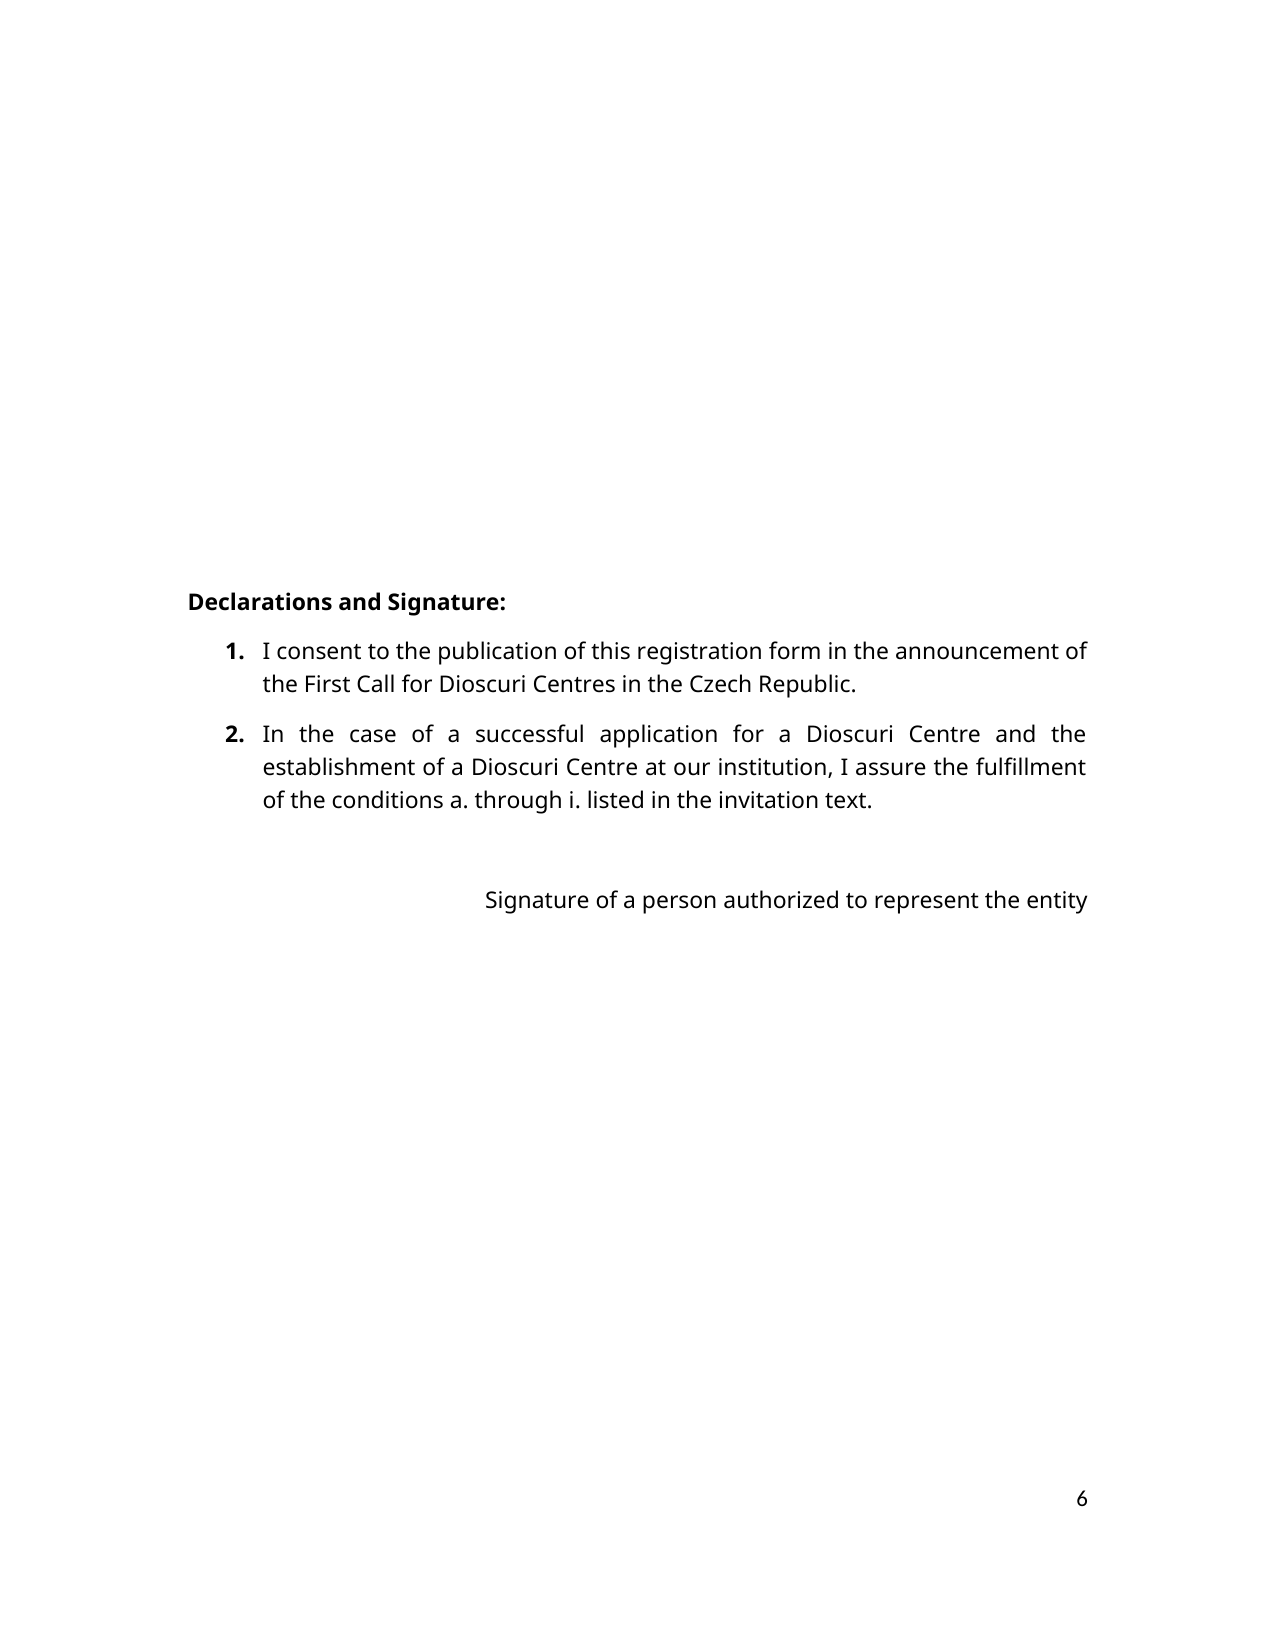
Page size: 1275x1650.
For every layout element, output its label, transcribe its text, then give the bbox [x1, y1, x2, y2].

text Declarations and Signature: [187, 585, 1087, 617]
text Signature of a person authorized to represent the entity [187, 884, 1087, 915]
list In the case of a successful application for a Dioscuri Centre and the establishment of a Dioscuri Centre at our institution, I assure the fulfillment of the conditions a. through i. listed in the invitation text. [225, 718, 1087, 816]
list I consent to the publication of this registration form in the announcement of the First Call for Dioscuri Centres in the Czech Republic. [225, 635, 1087, 699]
